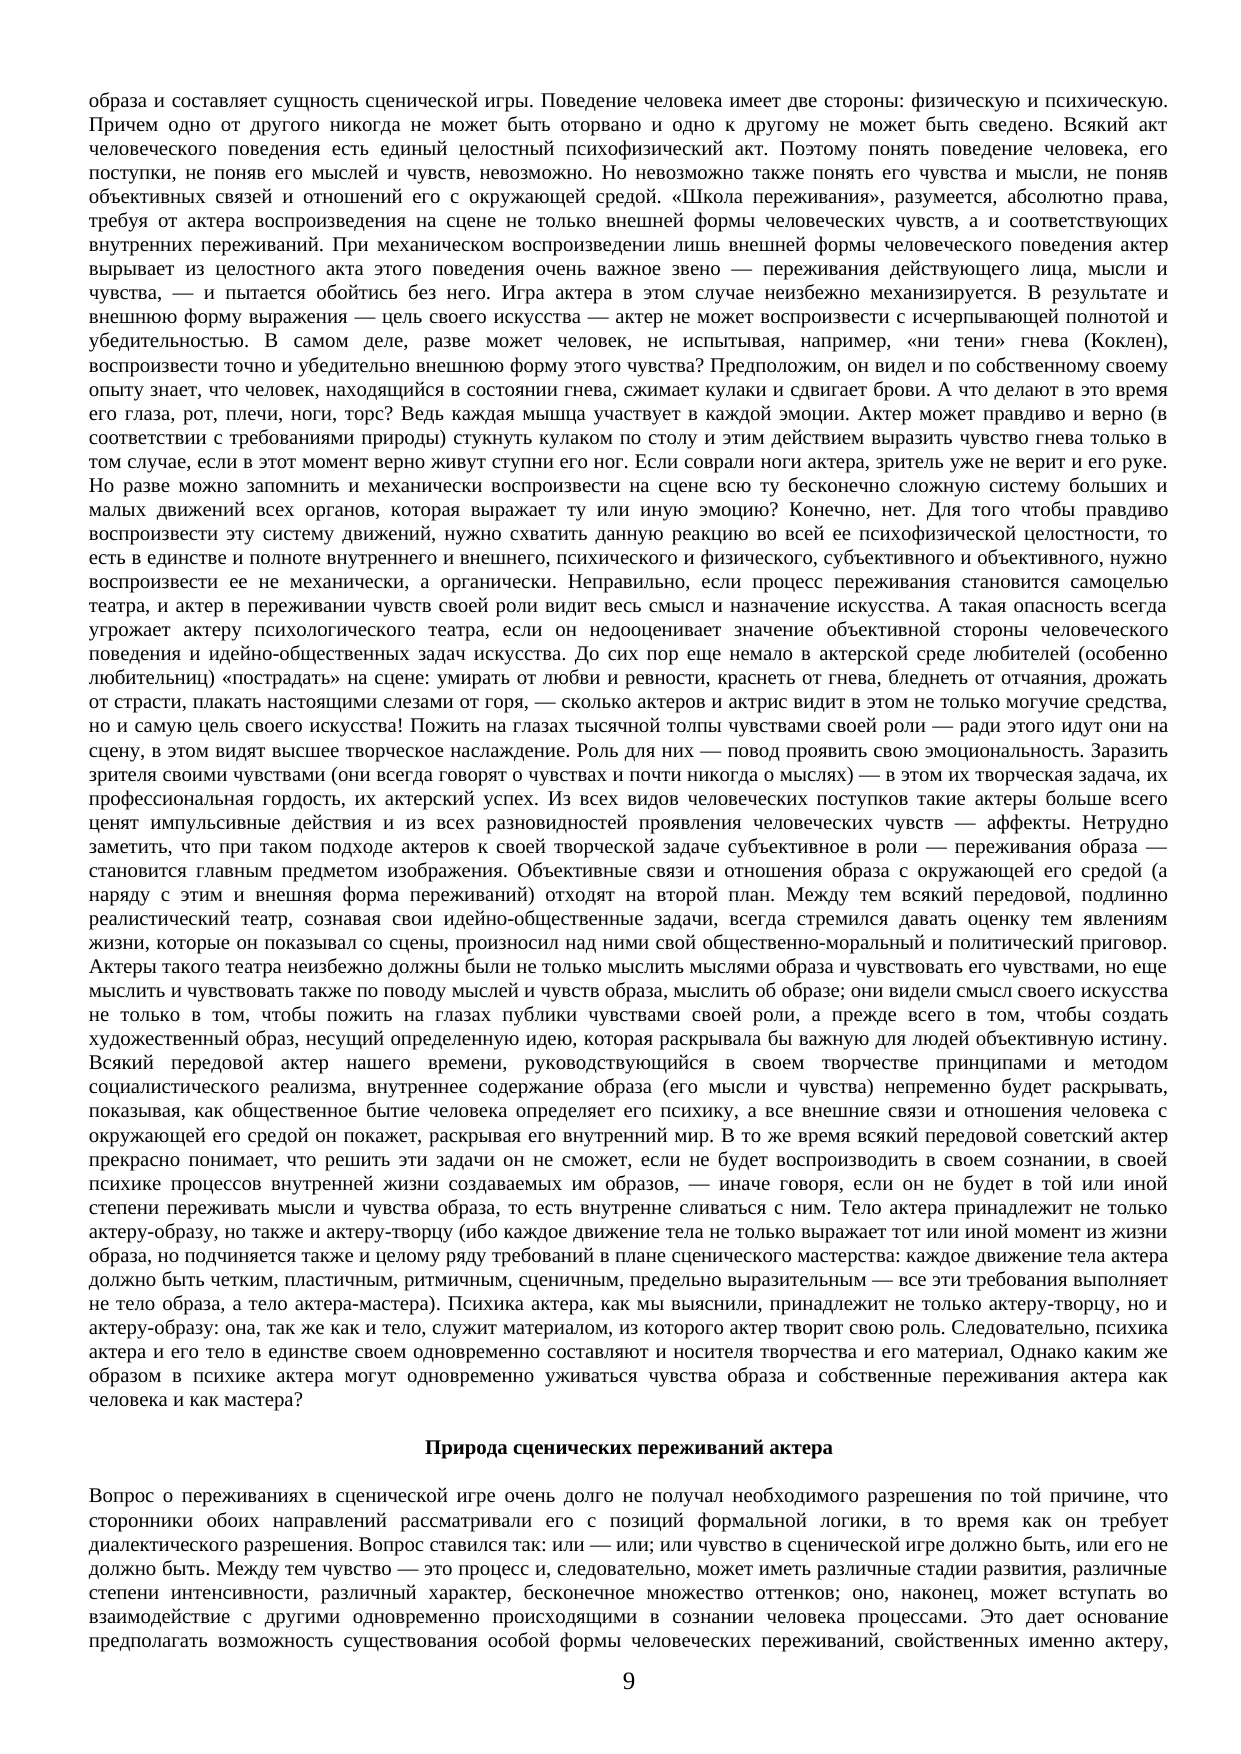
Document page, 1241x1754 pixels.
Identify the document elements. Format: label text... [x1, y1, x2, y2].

text Природа сценических переживаний актера [89, 1435, 1169, 1459]
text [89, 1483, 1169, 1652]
